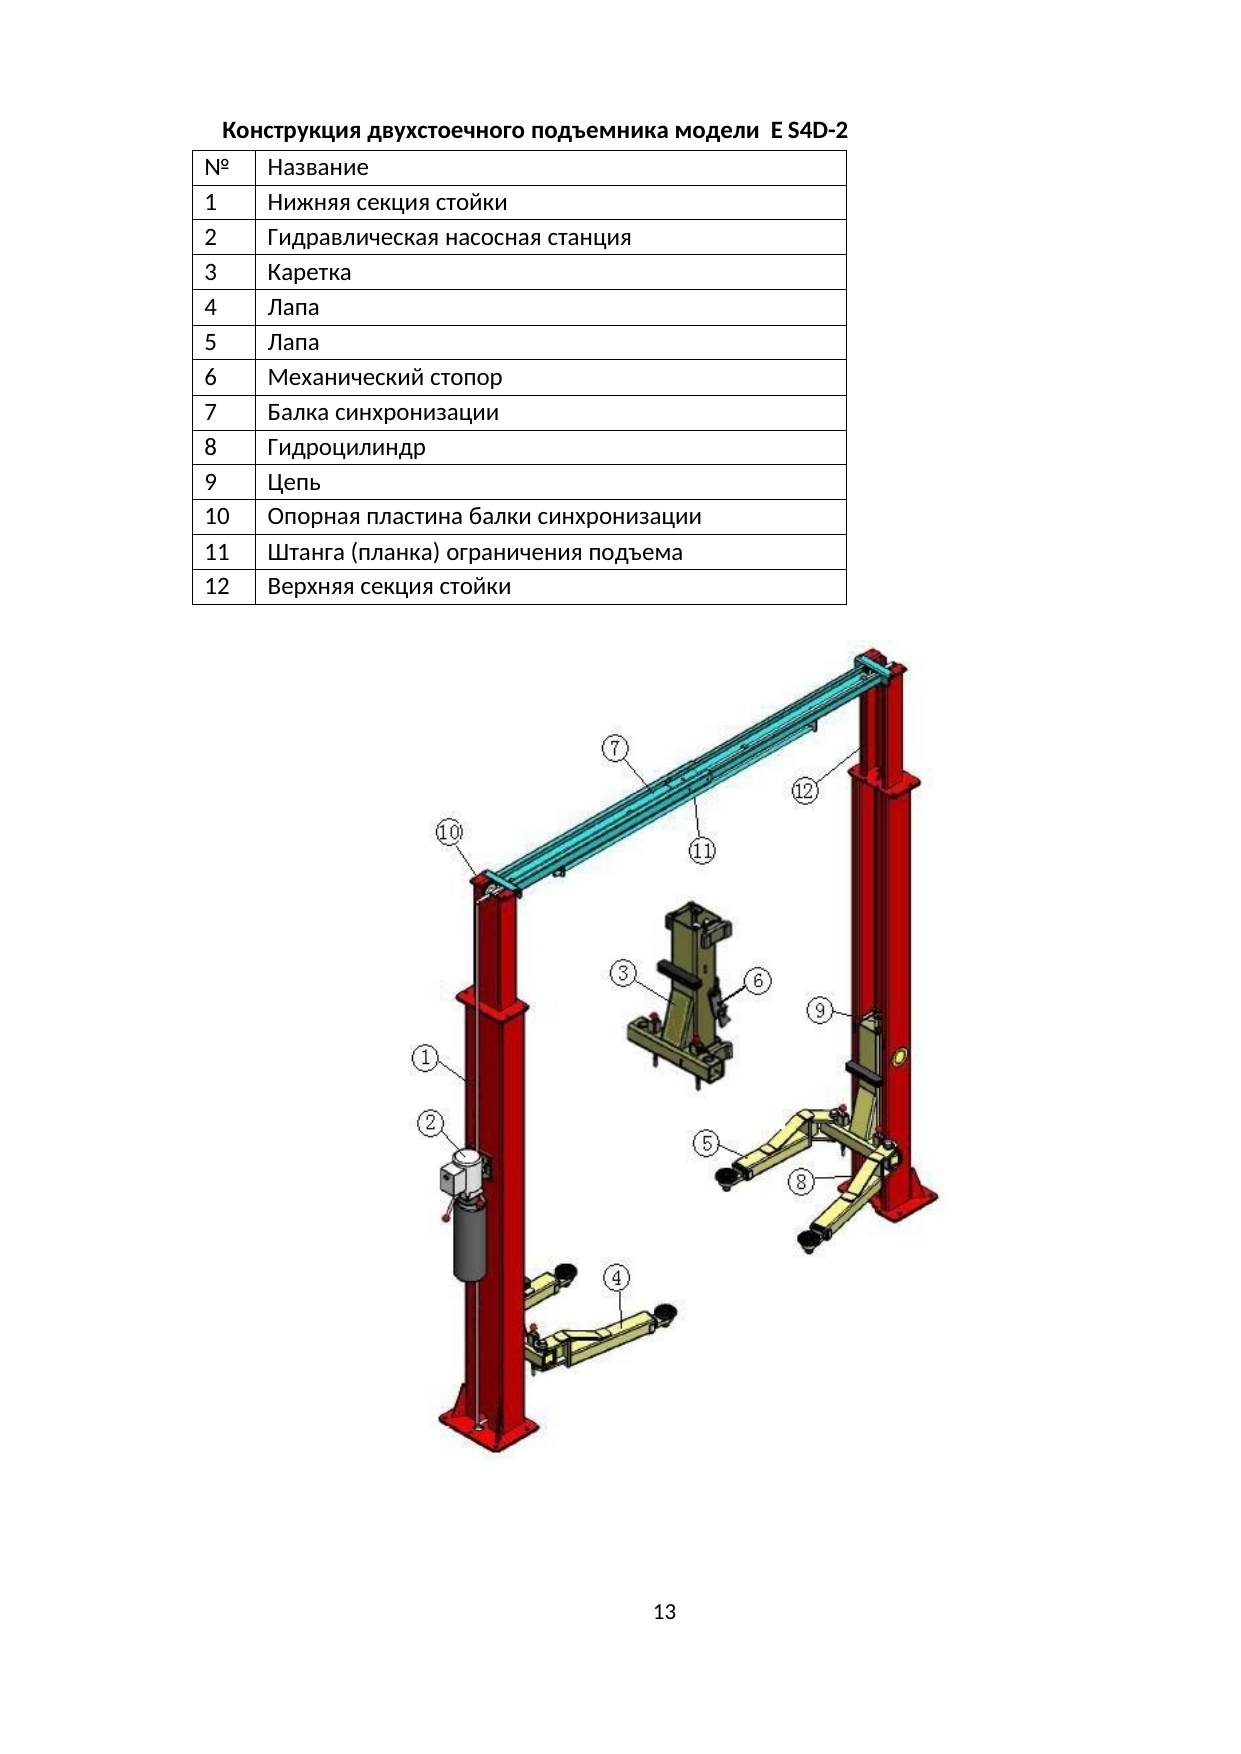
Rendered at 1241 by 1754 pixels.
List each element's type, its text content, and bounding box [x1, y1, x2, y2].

table_cell 1 [193, 186, 255, 219]
table_cell 4 [193, 290, 255, 325]
table_cell 9 [193, 465, 255, 499]
table_cell Каретка [256, 255, 846, 289]
table_cell 5 [193, 326, 255, 359]
table_cell Опорная пластина балки синхронизации [256, 500, 846, 534]
table_header Название [256, 151, 846, 184]
table_cell 10 [193, 500, 255, 534]
table_cell Механический стопор [256, 360, 846, 394]
table_cell 8 [193, 431, 255, 464]
table_cell 11 [193, 535, 255, 569]
table_cell 12 [193, 570, 255, 604]
table_cell 3 [193, 255, 255, 289]
table_cell 2 [193, 220, 255, 254]
table_cell Нижняя секция стойки [256, 186, 846, 219]
table_header № [193, 151, 255, 184]
picture [408, 640, 950, 1462]
table_cell Штанга (планка) ограничения подъема [256, 535, 846, 569]
text Конструкция двухстоечного подъемника модели ES4D-2 [222, 114, 1186, 145]
table_cell Цепь [256, 465, 846, 499]
table_cell Балка синхронизации [256, 396, 846, 429]
table_cell 6 [193, 360, 255, 394]
table_cell Гидроцилиндр [256, 431, 846, 464]
table_cell 7 [193, 396, 255, 429]
table_cell Верхняя секция стойки [256, 570, 846, 604]
table_cell Лапа [256, 326, 846, 359]
table_cell Лапа [256, 290, 846, 325]
table_cell Гидравлическая насосная станция [256, 220, 846, 254]
